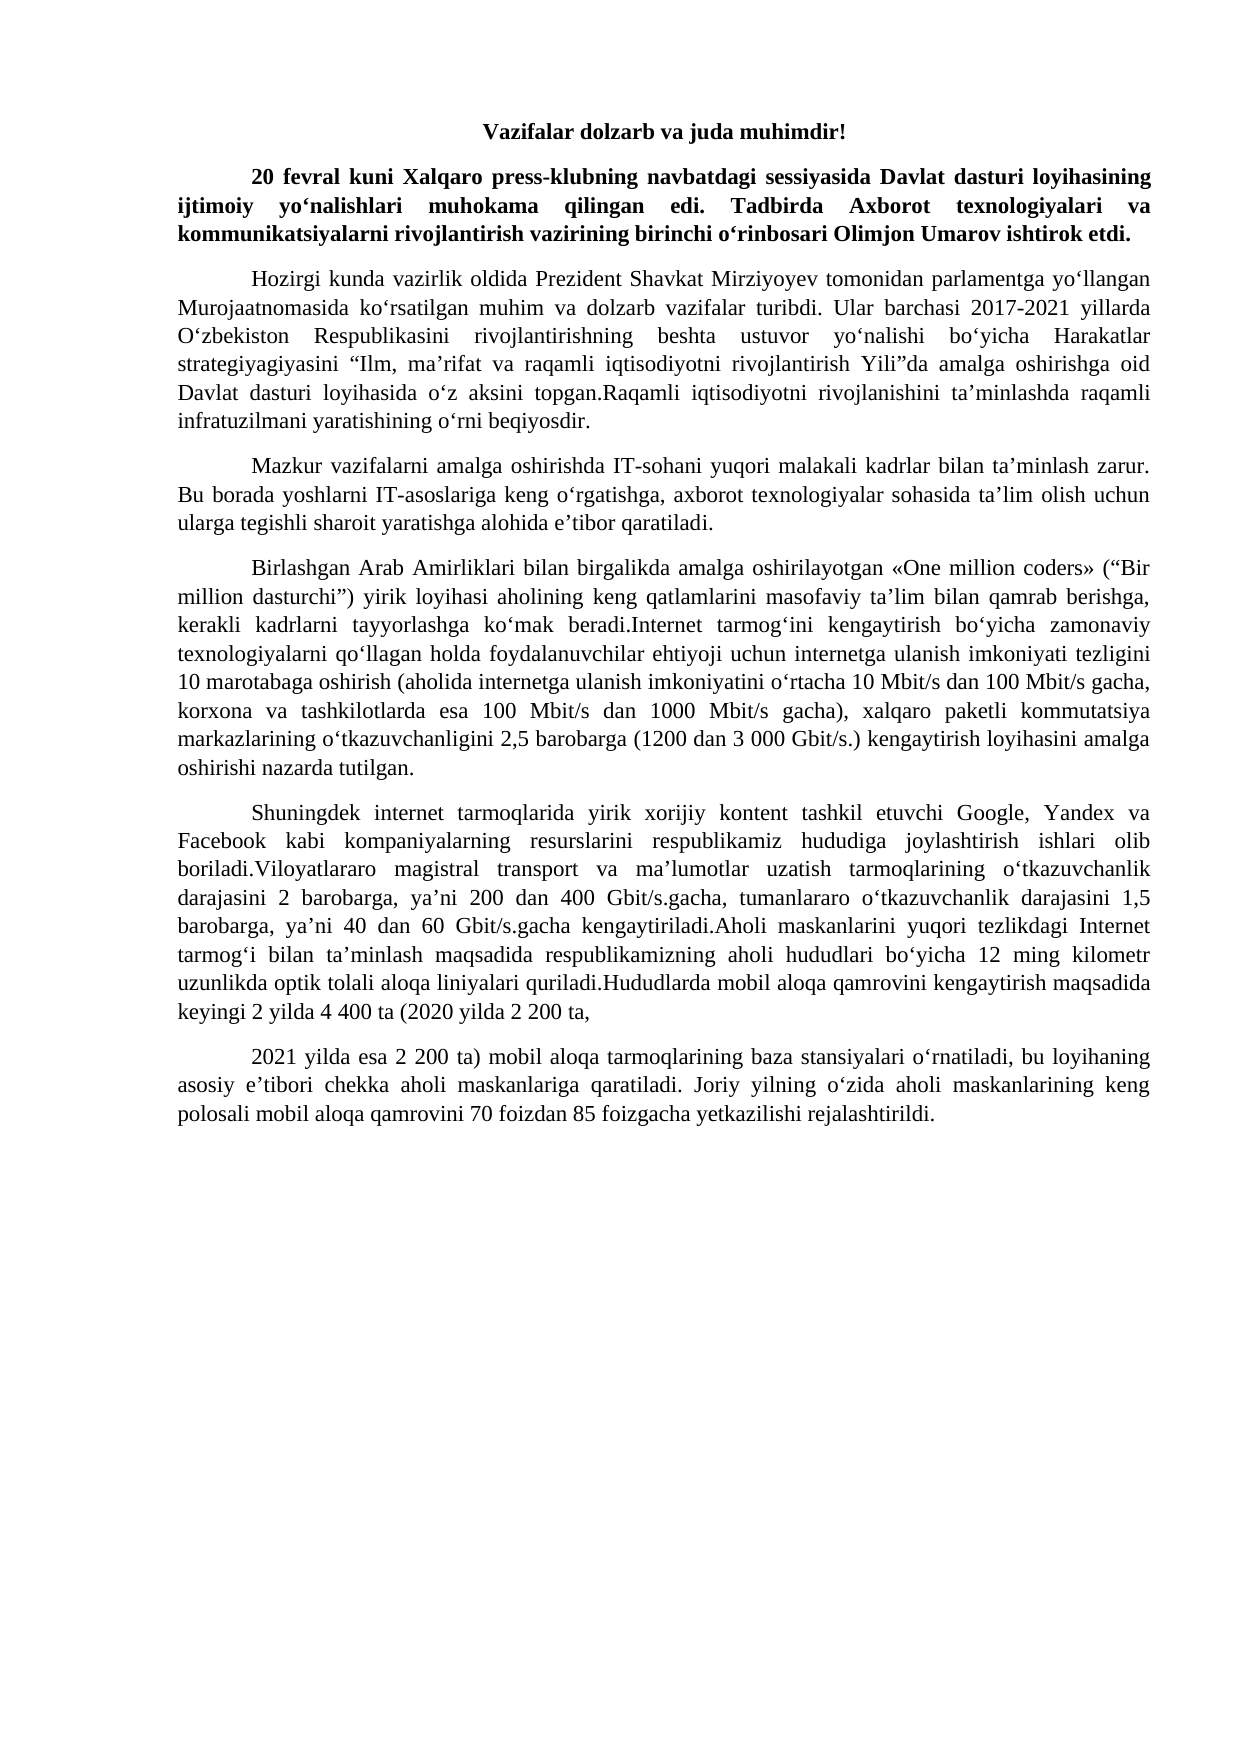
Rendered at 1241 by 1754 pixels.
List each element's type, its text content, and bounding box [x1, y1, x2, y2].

text Hozirgi kunda vazirlik oldida Prezident Shavkat Mirziyoyev tomonidan parlamentga yo‘llangan Murojaatnomasida ko‘rsatilgan muhim va dolzarb vazifalar turibdi. Ular barchasi 2017-2021 yillarda O‘zbekiston Respublikasini rivojlantirishning beshta ustuvor yo‘nalishi bo‘yicha Harakatlar strategiyagiyasini “Ilm, ma’rifat va raqamli iqtisodiyotni rivojlantirish Yili”da amalga oshirishga oid Davlat dasturi loyihasida o‘z aksini topgan.Raqamli iqtisodiyotni rivojlanishini ta’minlashda raqamli infratuzilmani yaratishining o‘rni beqiyosdir. [177, 265, 1152, 434]
text Mazkur vazifalarni amalga oshirishda IT-sohani yuqori malakali kadrlar bilan ta’minlash zarur. Bu borada yoshlarni IT-asoslariga keng o‘rgatishga, axborot texnologiyalar sohasida ta’lim olish uchun ularga tegishli sharoit yaratishga alohida e’tibor qaratiladi. [177, 452, 1152, 536]
text Birlashgan Arab Amirliklari bilan birgalikda amalga oshirilayotgan «One million coders» (“Bir million dasturchi”) yirik loyihasi aholining keng qatlamlarini masofaviy ta’lim bilan qamrab berishga, kerakli kadrlarni tayyorlashga ko‘mak beradi.Internet tarmog‘ini kengaytirish bo‘yicha zamonaviy texnologiyalarni qo‘llagan holda foydalanuvchilar ehtiyoji uchun internetga ulanish imkoniyati tezligini 10 marotabaga oshirish (aholida internetga ulanish imkoniyatini o‘rtacha 10 Mbit/s dan 100 Mbit/s gacha, korxona va tashkilotlarda esa 100 Mbit/s dan 1000 Mbit/s gacha), xalqaro paketli kommutatsiya markazlarining o‘tkazuvchanligini 2,5 barobarga (1200 dan 3 000 Gbit/s.) kengaytirish loyihasini amalga oshirishi nazarda tutilgan. [177, 554, 1152, 780]
text 20 fevral kuni Xalqaro press-klubning navbatdagi sessiyasida Davlat dasturi loyihasining ijtimoiy yo‘nalishlari muhokama qilingan edi. Tadbirda Axborot texnologiyalari va kommunikatsiyalarni rivojlantirish vazirining birinchi o‘rinbosari Olimjon Umarov ishtirok etdi. [177, 163, 1152, 246]
text Shuningdek internet tarmoqlarida yirik xorijiy kontent tashkil etuvchi Google, Yandex va Facebook kabi kompaniyalarning resurslarini respublikamiz hududiga joylashtirish ishlari olib boriladi.Viloyatlararo magistral transport va ma’lumotlar uzatish tarmoqlarining o‘tkazuvchanlik darajasini 2 barobarga, ya’ni 200 dan 400 Gbit/s.gacha, tumanlararo o‘tkazuvchanlik darajasini 1,5 barobarga, ya’ni 40 dan 60 Gbit/s.gacha kengaytiriladi.Aholi maskanlarini yuqori tezlikdagi Internet tarmog‘i bilan ta’minlash maqsadida respublikamizning aholi hududlari bo‘yicha 12 ming kilometr uzunlikda optik tolali aloqa liniyalari quriladi.Hududlarda mobil aloqa qamrovini kengaytirish maqsadida keyingi 2 yilda 4 400 ta (2020 yilda 2 200 ta, [177, 799, 1152, 1024]
text Vazifalar dolzarb va juda muhimdir! [177, 118, 1152, 144]
text 2021 yilda esa 2 200 ta) mobil aloqa tarmoqlarining baza stansiyalari o‘rnatiladi, bu loyihaning asosiy e’tibori chekka aholi maskanlariga qaratiladi. Joriy yilning o‘zida aholi maskanlarining keng polosali mobil aloqa qamrovini 70 foizdan 85 foizgacha yetkazilishi rejalashtirildi. [177, 1043, 1152, 1126]
